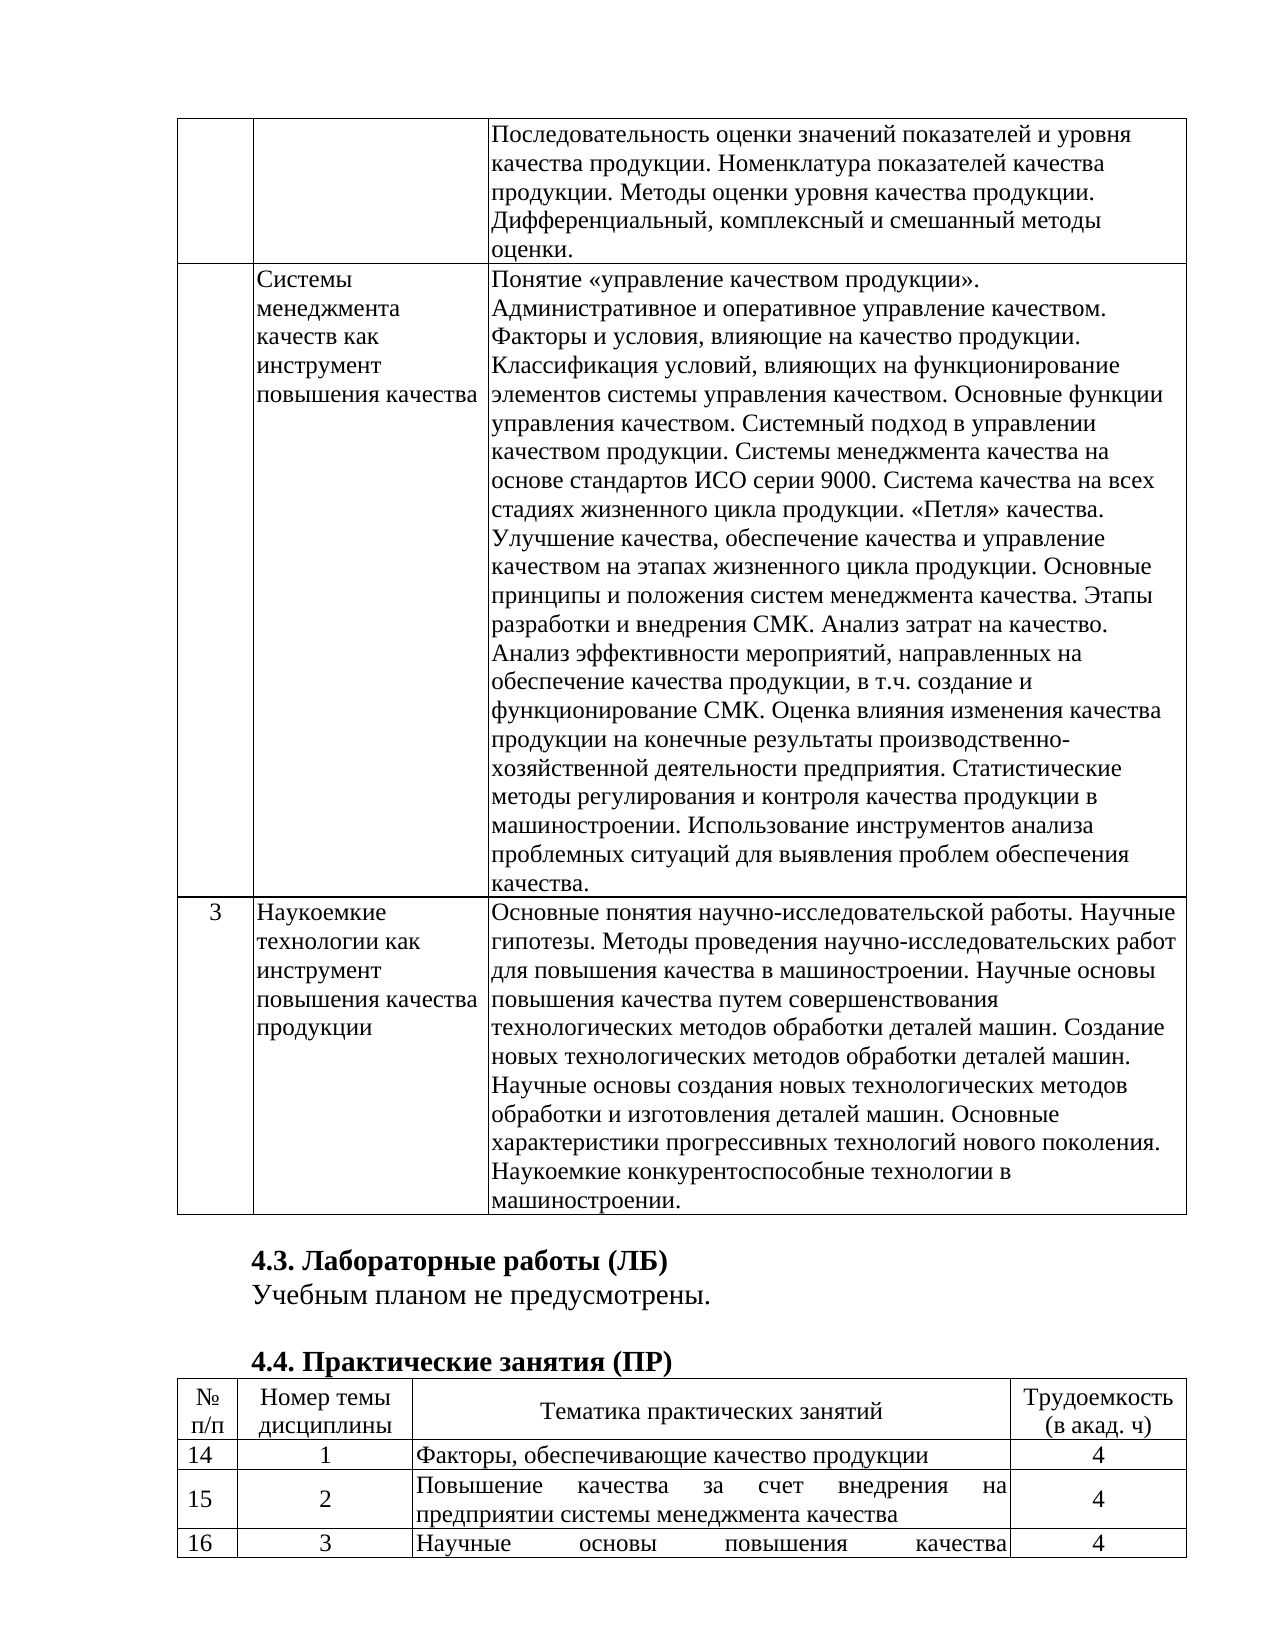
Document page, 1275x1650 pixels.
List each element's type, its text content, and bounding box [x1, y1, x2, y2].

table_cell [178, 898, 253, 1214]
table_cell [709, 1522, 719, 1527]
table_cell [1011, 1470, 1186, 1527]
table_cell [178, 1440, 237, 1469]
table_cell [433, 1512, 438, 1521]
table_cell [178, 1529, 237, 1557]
text 4.4. Практические занятия (ПР) [177, 1344, 1186, 1378]
text 4.3. Лабораторные работы (ЛБ) [177, 1243, 1186, 1277]
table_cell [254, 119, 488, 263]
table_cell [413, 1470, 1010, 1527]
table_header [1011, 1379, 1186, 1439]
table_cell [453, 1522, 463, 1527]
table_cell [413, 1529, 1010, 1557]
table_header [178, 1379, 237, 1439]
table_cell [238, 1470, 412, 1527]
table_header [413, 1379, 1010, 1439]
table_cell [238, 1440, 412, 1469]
text Учебным планом не предусмотрены. [177, 1277, 1186, 1311]
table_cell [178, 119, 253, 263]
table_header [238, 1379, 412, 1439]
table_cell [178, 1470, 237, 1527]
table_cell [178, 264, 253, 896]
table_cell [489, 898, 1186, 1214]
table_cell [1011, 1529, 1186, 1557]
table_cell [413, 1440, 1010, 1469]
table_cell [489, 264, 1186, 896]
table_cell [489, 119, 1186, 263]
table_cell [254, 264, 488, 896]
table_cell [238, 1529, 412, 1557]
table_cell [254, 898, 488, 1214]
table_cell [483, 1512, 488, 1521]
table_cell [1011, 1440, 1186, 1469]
